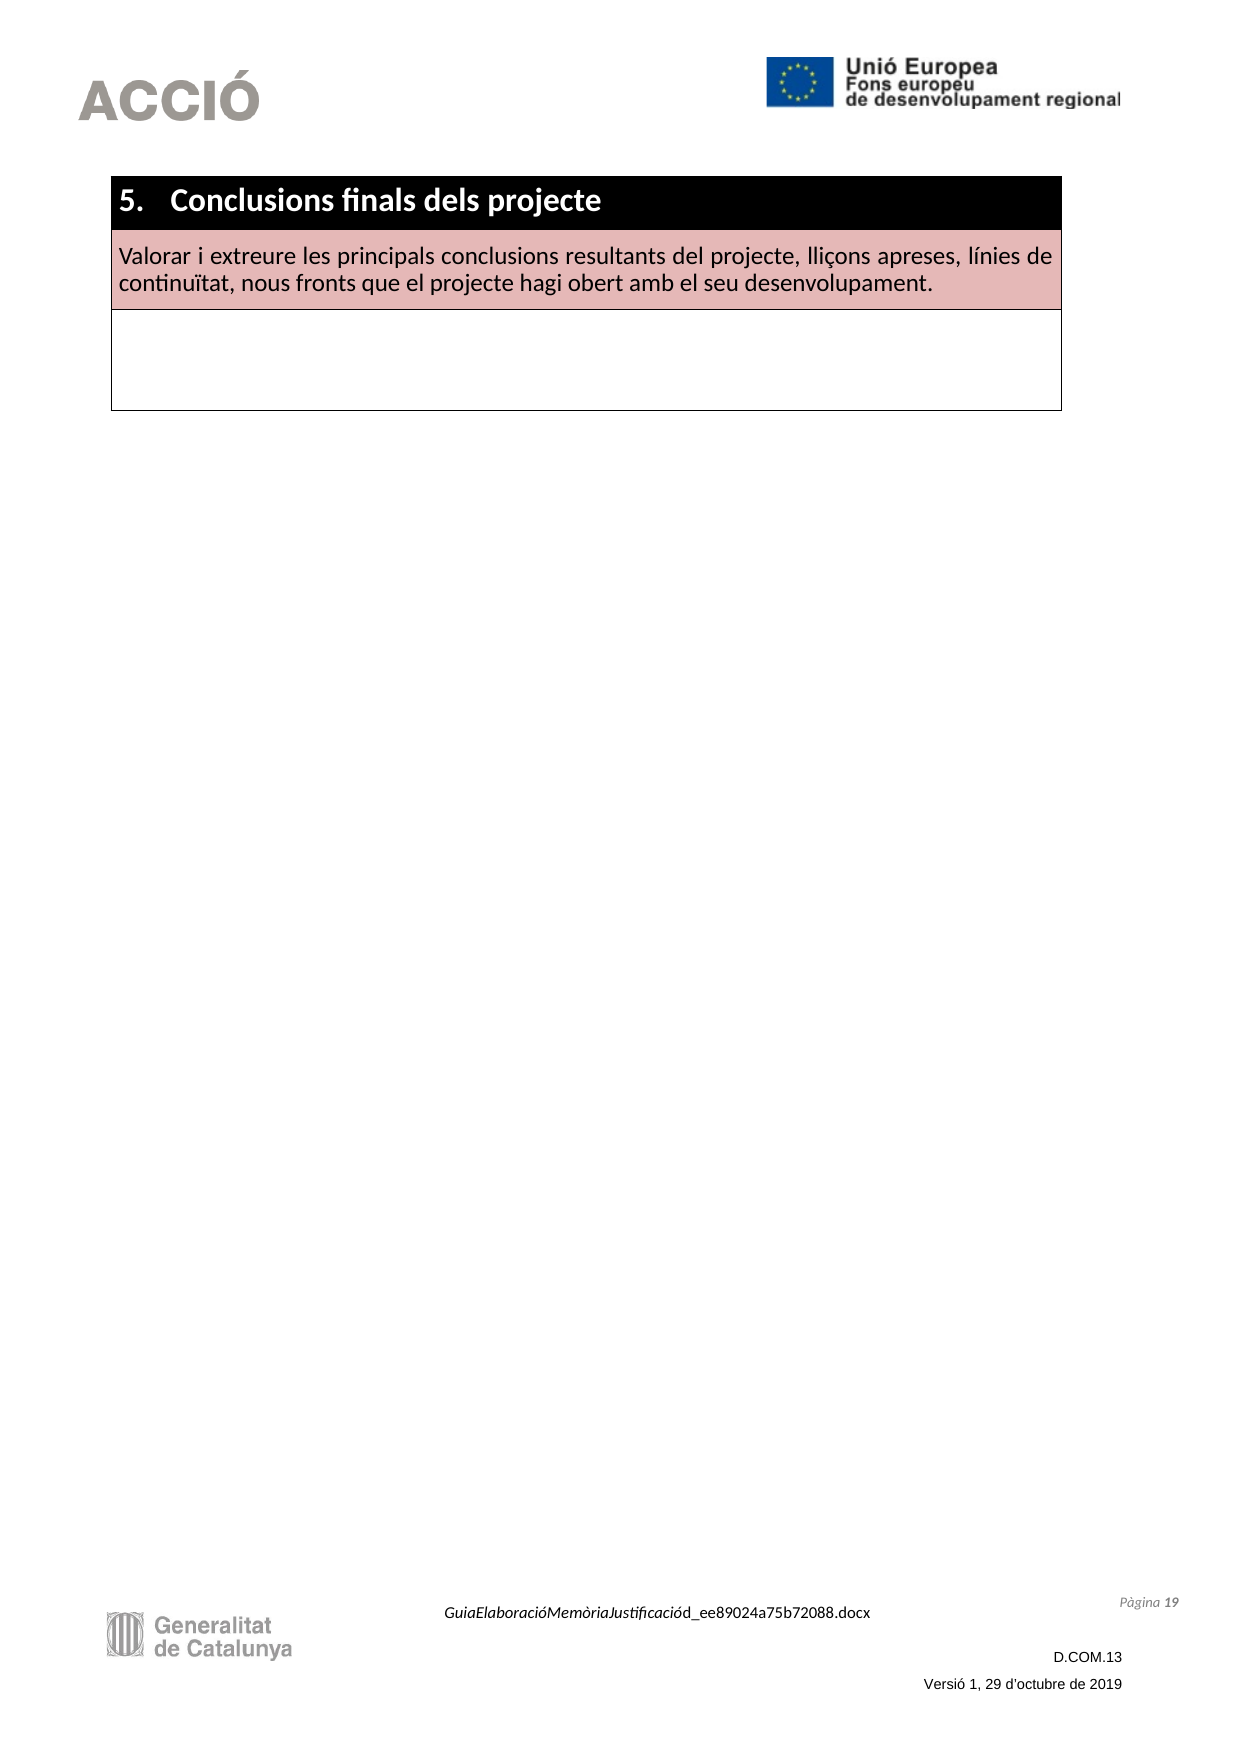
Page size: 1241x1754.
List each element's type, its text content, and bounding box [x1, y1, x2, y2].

picture [763, 57, 1120, 107]
table_cell [112, 310, 1061, 409]
table_cell Valorar i extreure les principals conclusions resultants del projecte, lliçons apreses, línies de continuïtat, nous fronts que el projecte hagi obert amb el seu desenvolupament. [112, 230, 1061, 309]
picture [78, 70, 261, 133]
picture [106, 1612, 292, 1661]
table_header Conclusions finals dels projecte [112, 177, 1061, 229]
